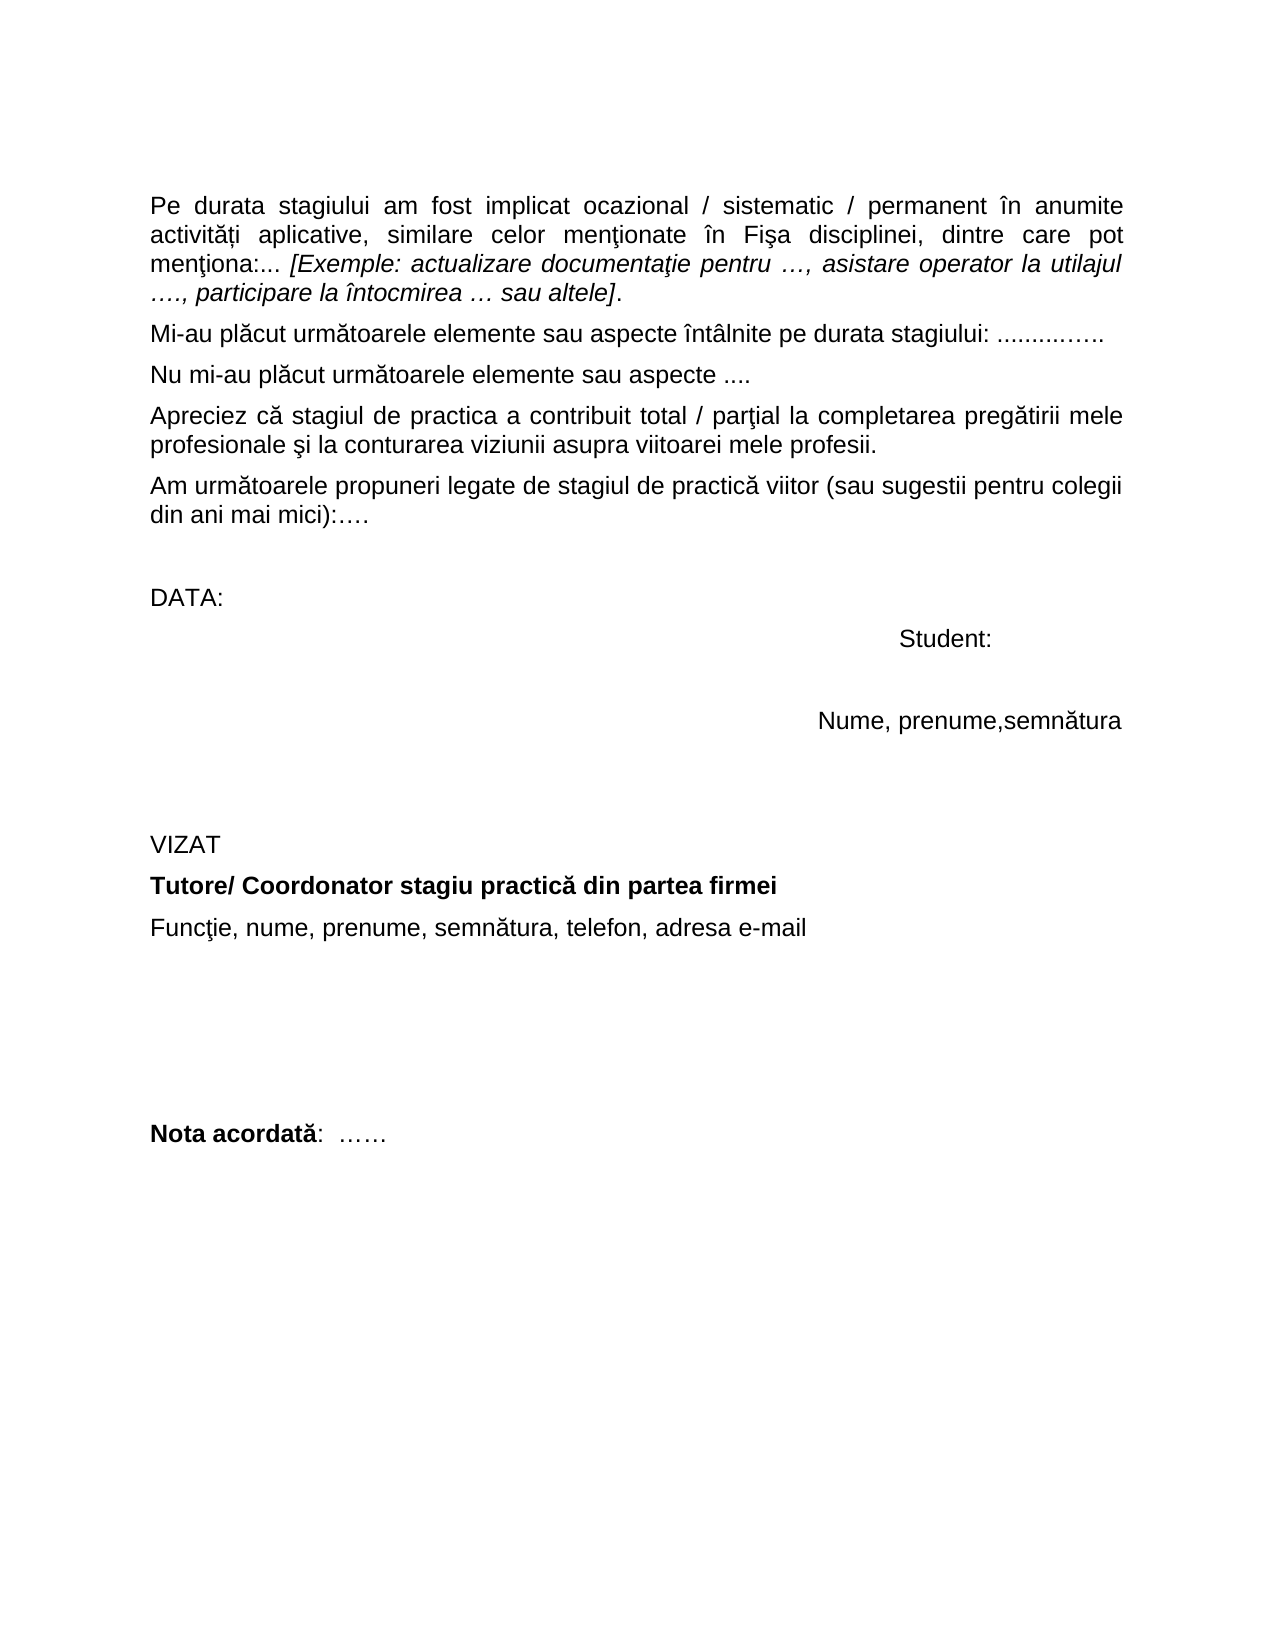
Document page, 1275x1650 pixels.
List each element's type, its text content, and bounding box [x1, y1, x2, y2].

text Mi-au plăcut următoarele elemente sau aspecte întâlnite pe durata stagiului: ..........….. [150, 319, 1125, 347]
text Apreciez că stagiul de practica a contribuit total / parţial la completarea pregătirii mele profesionale şi la conturarea viziunii asupra viitoarei mele profesii. [150, 401, 1125, 459]
text VIZAT [150, 830, 1125, 859]
text Nu mi-au plăcut următoarele elemente sau aspecte .... [150, 360, 1125, 389]
text DATA: [150, 582, 1125, 611]
text Am următoarele propuneri legate de stagiul de practică viitor (sau sugestii pentru colegii din ani mai mici):…. [150, 471, 1125, 529]
text Pe durata stagiului am fost implicat ocazional / sistematic / permanent în anumite activități aplicative, similare celor menţionate în Fişa disciplinei, dintre care pot menţiona:... [Exemple: actualizare documentaţie pentru …, asistare operator la utilajul …., participare la întocmirea … sau altele]. [150, 191, 1125, 306]
text Student: [150, 624, 1125, 652]
text Tutore/ Coordonator stagiu practică din partea firmei [150, 871, 1125, 900]
text Funcţie, nume, prenume, semnătura, telefon, adresa e-mail [150, 912, 1125, 941]
text Nume, prenume,semnătura [150, 706, 1125, 735]
text Nota acordată: …… [150, 1119, 1125, 1147]
